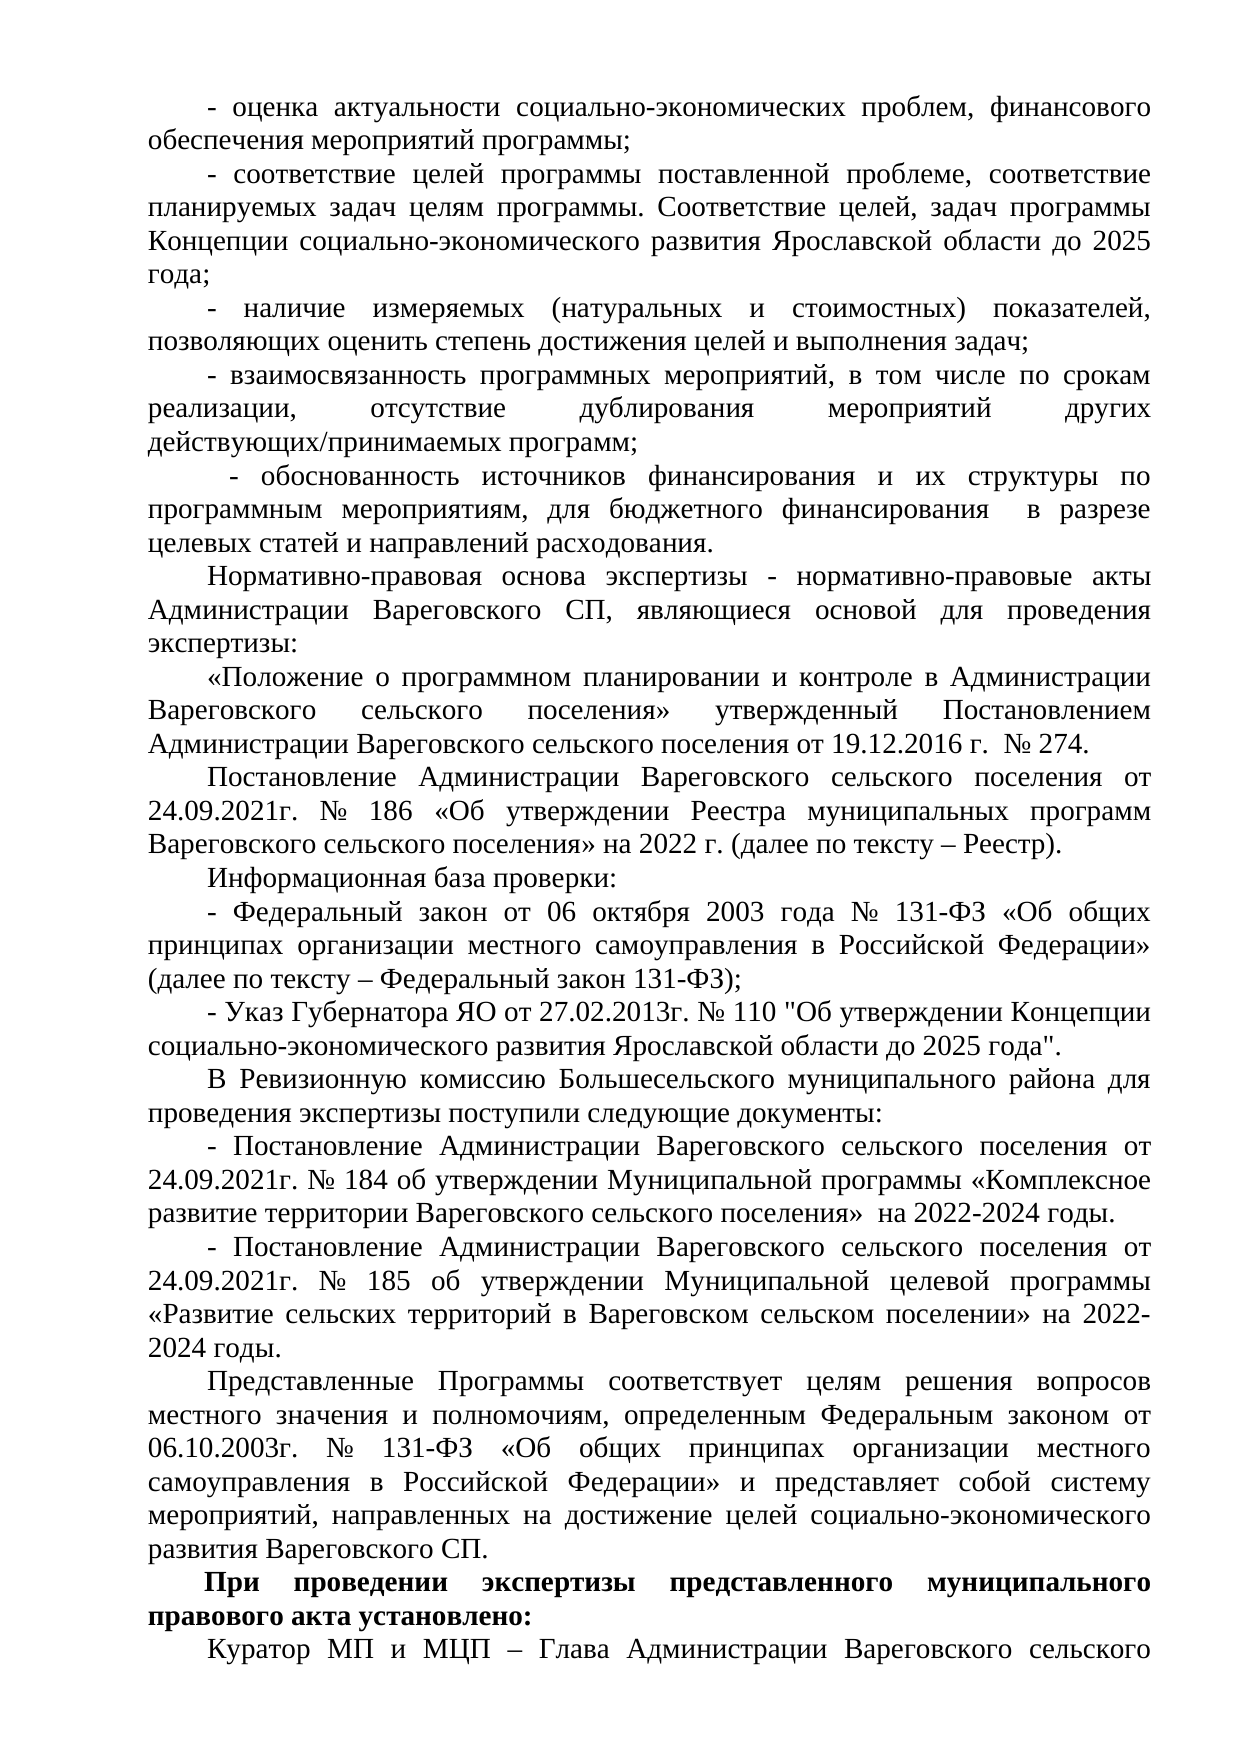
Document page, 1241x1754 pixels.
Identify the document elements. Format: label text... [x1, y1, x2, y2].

text Информационная база проверки: [148, 860, 1152, 894]
text В Ревизионную комиссию Большесельского муниципального района для проведения экспертизы поступили следующие документы: [148, 1061, 1152, 1128]
list - Постановление Администрации Вареговского сельского поселения от 24.09.2021г. № 185 об утверждении Муниципальной целевой программы «Развитие сельских территорий в Вареговском сельском поселении» на 2022-2024 годы. [148, 1229, 1152, 1363]
text При проведении экспертизы представленного муниципального правового акта установлено: [148, 1564, 1152, 1632]
text - оценка актуальности социально-экономических проблем, финансового обеспечения мероприятий программы; [148, 89, 1152, 156]
text - взаимосвязанность программных мероприятий, в том числе по срокам реализации, отсутствие дублирования мероприятий других действующих/принимаемых программ; [148, 357, 1152, 458]
text «Положение о программном планировании и контроле в Администрации Вареговского сельского поселения» утвержденный Постановлением Администрации Вареговского сельского поселения от 19.12.2016 г. № 274. [148, 659, 1152, 759]
text Представленные Программы соответствует целям решения вопросов местного значения и полномочиям, определенным Федеральным законом от 06.10.2003г. № 131-ФЗ «Об общих принципах организации местного самоуправления в Российской Федерации» и представляет собой систему мероприятий, направленных на достижение целей социально-экономического развития Вареговского СП. [148, 1363, 1152, 1564]
list - Постановление Администрации Вареговского сельского поселения от 24.09.2021г. № 184 об утверждении Муниципальной программы «Комплексное развитие территории Вареговского сельского поселения» на 2022-2024 годы. [148, 1128, 1152, 1229]
text - соответствие целей программы поставленной проблеме, соответствие планируемых задач целям программы. Соответствие целей, задач программы Концепции социально-экономического развития Ярославской области до 2025 года; [148, 156, 1152, 290]
text Постановление Администрации Вареговского сельского поселения от 24.09.2021г. № 186 «Об утверждении Реестра муниципальных программ Вареговского сельского поселения» на 2022 г. (далее по тексту – Реестр). [148, 759, 1152, 860]
text - Указ Губернатора ЯО от 27.02.2013г. № 110 "Об утверждении Концепции социально-экономического развития Ярославской области до 2025 года". [148, 994, 1152, 1061]
text Нормативно-правовая основа экспертизы - нормативно-правовые акты Администрации Вареговского СП, являющиеся основой для проведения экспертизы: [148, 558, 1152, 659]
text - Федеральный закон от 06 октября 2003 года № 131-ФЗ «Об общих принципах организации местного самоуправления в Российской Федерации» (далее по тексту – Федеральный закон 131-ФЗ); [148, 894, 1152, 994]
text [148, 1632, 1152, 1665]
text - обоснованность источников финансирования и их структуры по программным мероприятиям, для бюджетного финансирования в разрезе целевых статей и направлений расходования. [148, 458, 1152, 558]
text - наличие измеряемых (натуральных и стоимостных) показателей, позволяющих оценить степень достижения целей и выполнения задач; [148, 290, 1152, 357]
